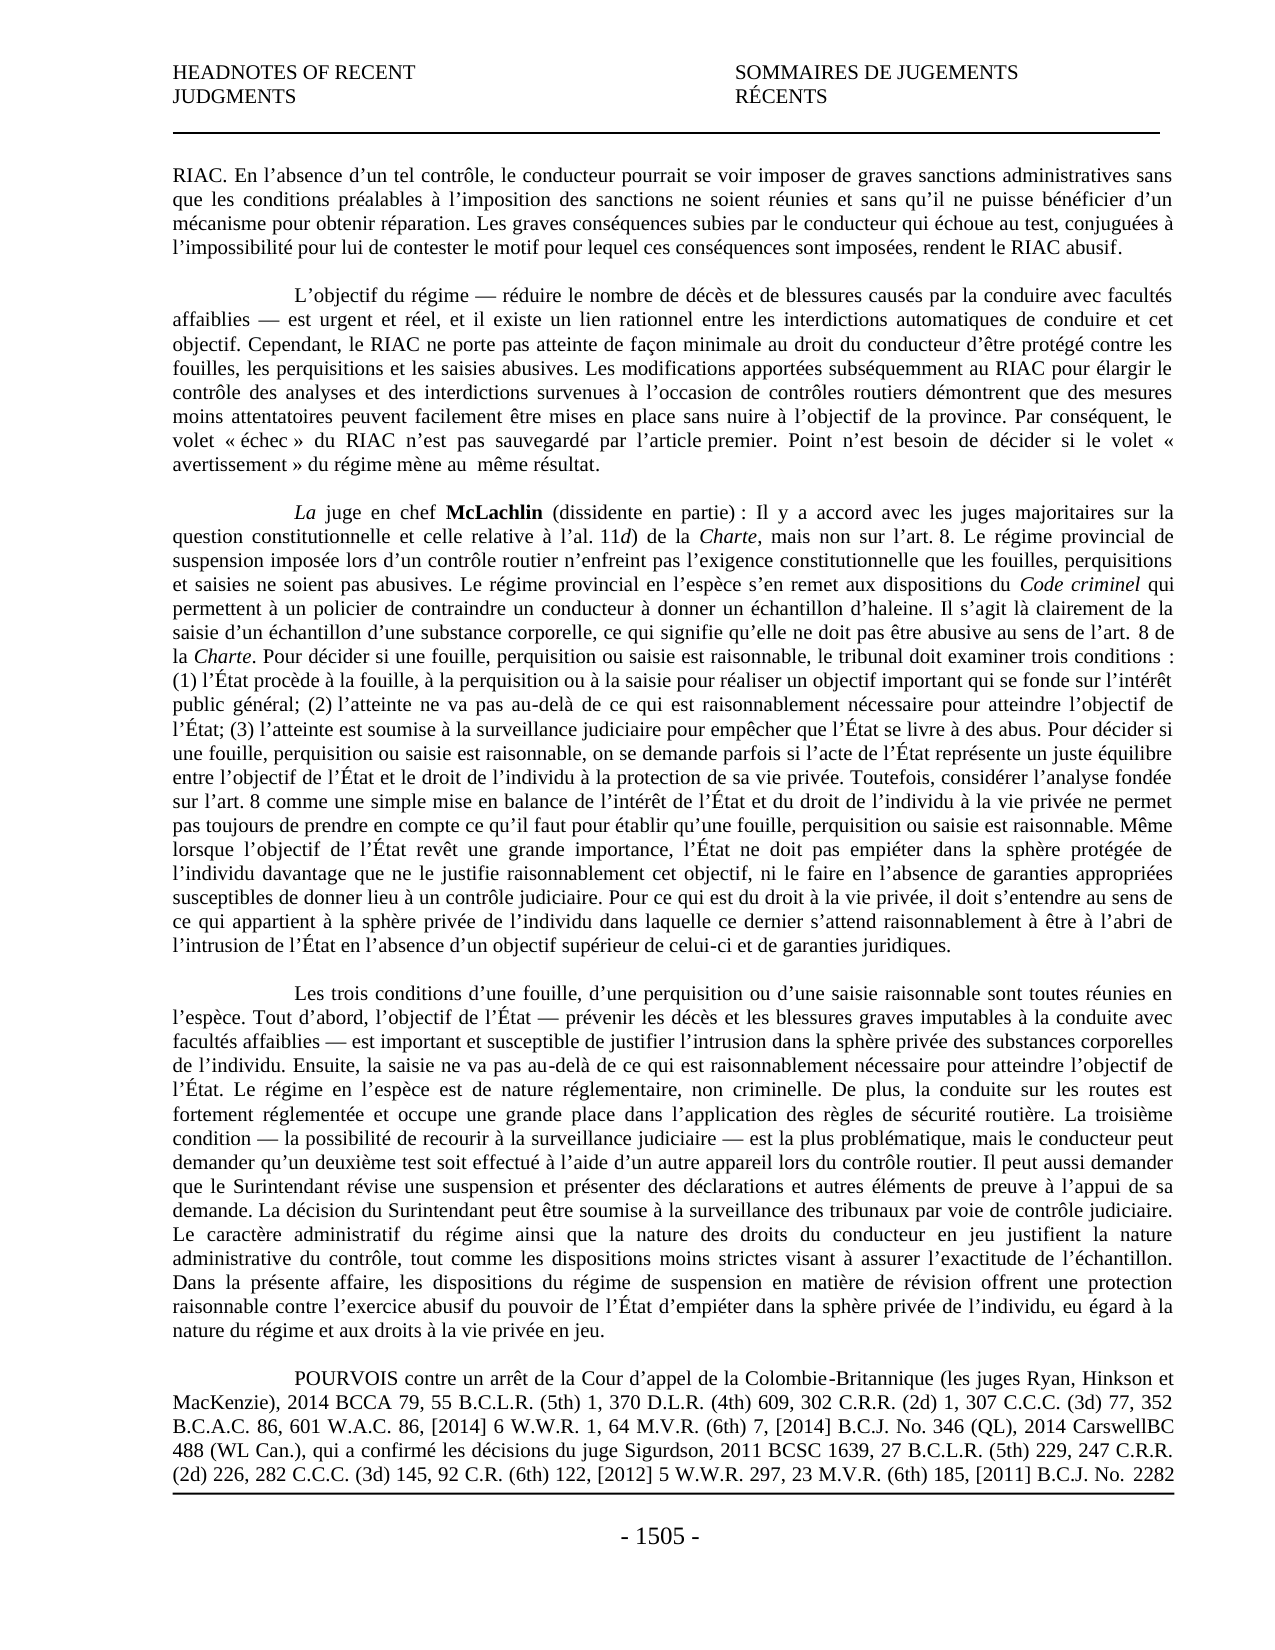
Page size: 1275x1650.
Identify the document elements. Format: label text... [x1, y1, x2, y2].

text Les trois conditions d’une fouille, d’une perquisition ou d’une saisie raisonnable sont toutes réunies en l’espèce. Tout d’abord, l’objectif de l’État — prévenir les décès et les blessures graves imputables à la conduite avec facultés affaiblies — est important et susceptible de justifier l’intrusion dans la sphère privée des substances corporelles de l’individu. Ensuite, la saisie ne va pas au-delà de ce qui est raisonnablement nécessaire pour atteindre l’objectif de l’État. Le régime en l’espèce est de nature réglementaire, non criminelle. De plus, la conduite sur les routes est fortement réglementée et occupe une grande place dans l’application des règles de sécurité routière. La troisième condition — la possibilité de recourir à la surveillance judiciaire — est la plus problématique, mais le conducteur peut demander qu’un deuxième test soit effectué à l’aide d’un autre appareil lors du contrôle routier. Il peut aussi demander que le Surintendant révise une suspension et présenter des déclarations et autres éléments de preuve à l’appui de sa demande. La décision du Surintendant peut être soumise à la surveillance des tribunaux par voie de contrôle judiciaire. Le caractère administratif du régime ainsi que la nature des droits du conducteur en jeu justifient la nature administrative du contrôle, tout comme les dispositions moins strictes visant à assurer l’exactitude de l’échantillon. Dans la présente affaire, les dispositions du régime de suspension en matière de révision offrent une protection raisonnable contre l’exercice abusif du pouvoir de l’État d’empiéter dans la sphère privée de l’individu, eu égard à la nature du régime et aux droits à la vie privée en jeu. [172, 981, 1174, 1342]
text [172, 1366, 1174, 1486]
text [172, 163, 1174, 259]
text L’objectif du régime — réduire le nombre de décès et de blessures causés par la conduire avec facultés affaiblies — est urgent et réel, et il existe un lien rationnel entre les interdictions automatiques de conduire et cet objectif. Cependant, le RIAC ne porte pas atteinte de façon minimale au droit du conducteur d’être protégé contre les fouilles, les perquisitions et les saisies abusives. Les modifications apportées subséquemment au RIAC pour élargir le contrôle des analyses et des interdictions survenues à l’occasion de contrôles routiers démontrent que des mesures moins attentatoires peuvent facilement être mises en place sans nuire à l’objectif de la province. Par conséquent, le volet « échec » du RIAC n’est pas sauvegardé par l’article premier. Point n’est besoin de décider si le volet « avertissement » du régime mène au même résultat. [172, 283, 1174, 476]
text La juge en chef McLachlin (dissidente en partie) : Il y a accord avec les juges majoritaires sur la question constitutionnelle et celle relative à l’al. 11d) de la Charte, mais non sur l’art. 8. Le régime provincial de suspension imposée lors d’un contrôle routier n’enfreint pas l’exigence constitutionnelle que les fouilles, perquisitions et saisies ne soient pas abusives. Le régime provincial en l’espèce s’en remet aux dispositions du Code criminel qui permettent à un policier de contraindre un conducteur à donner un échantillon d’haleine. Il s’agit là clairement de la saisie d’un échantillon d’une substance corporelle, ce qui signifie qu’elle ne doit pas être abusive au sens de l’art. 8 de la Charte. Pour décider si une fouille, perquisition ou saisie est raisonnable, le tribunal doit examiner trois conditions : (1) l’État procède à la fouille, à la perquisition ou à la saisie pour réaliser un objectif important qui se fonde sur l’intérêt public général; (2) l’atteinte ne va pas au-delà de ce qui est raisonnablement nécessaire pour atteindre l’objectif de l’État; (3) l’atteinte est soumise à la surveillance judiciaire pour empêcher que l’État se livre à des abus. Pour décider si une fouille, perquisition ou saisie est raisonnable, on se demande parfois si l’acte de l’État représente un juste équilibre entre l’objectif de l’État et le droit de l’individu à la protection de sa vie privée. Toutefois, considérer l’analyse fondée sur l’art. 8 comme une simple mise en balance de l’intérêt de l’État et du droit de l’individu à la vie privée ne permet pas toujours de prendre en compte ce qu’il faut pour établir qu’une fouille, perquisition ou saisie est raisonnable. Même lorsque l’objectif de l’État revêt une grande importance, l’État ne doit pas empiéter dans la sphère protégée de l’individu davantage que ne le justifie raisonnablement cet objectif, ni le faire en l’absence de garanties appropriées susceptibles de donner lieu à un contrôle judiciaire. Pour ce qui est du droit à la vie privée, il doit s’entendre au sens de ce qui appartient à la sphère privée de l’individu dans laquelle ce dernier s’attend raisonnablement à être à l’abri de l’intrusion de l’État en l’absence d’un objectif supérieur de celui-ci et de garanties juridiques. [172, 500, 1174, 957]
